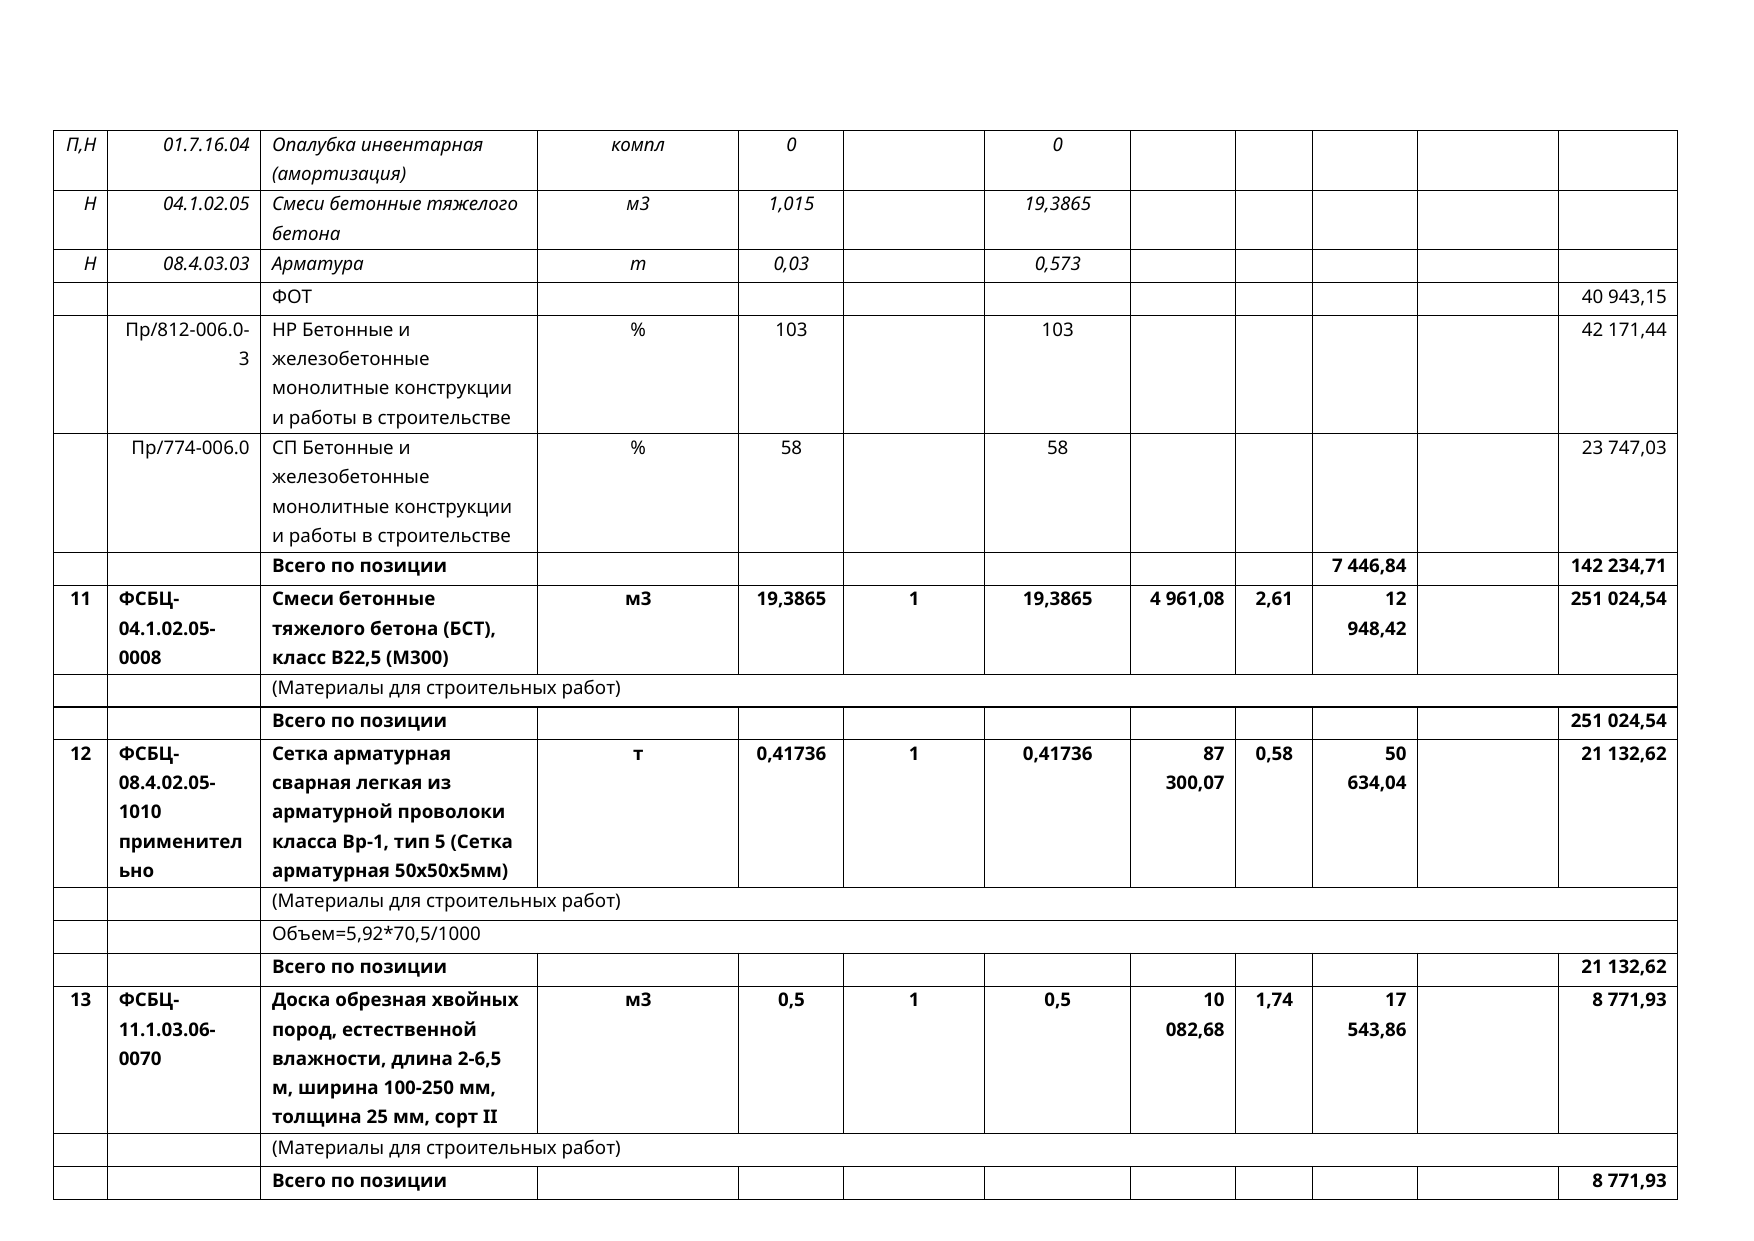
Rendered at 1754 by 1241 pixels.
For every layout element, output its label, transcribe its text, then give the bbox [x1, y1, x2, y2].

table_cell [1236, 708, 1312, 739]
table_cell [108, 708, 260, 739]
table_cell [985, 283, 1130, 315]
table_cell [1236, 316, 1312, 433]
table_cell [54, 283, 107, 315]
table_cell т [538, 250, 738, 282]
table_cell [1313, 434, 1417, 552]
table_cell [1131, 316, 1235, 433]
table_cell 0 [739, 131, 843, 189]
table_cell 19,3865 [985, 586, 1130, 673]
table_cell Н [54, 250, 107, 282]
table_cell [108, 1167, 260, 1199]
table_cell 0,41736 [739, 740, 843, 887]
table_cell 0 [985, 131, 1130, 189]
table_cell [739, 553, 843, 584]
table_cell [1313, 131, 1417, 189]
table_cell [1131, 191, 1235, 249]
table_cell [1313, 283, 1417, 315]
table_cell 04.1.02.05 [108, 191, 260, 249]
table_cell [1418, 283, 1558, 315]
table_cell 21 132,62 [1559, 740, 1677, 887]
table_cell Н [54, 191, 107, 249]
table_cell [108, 675, 260, 706]
table_cell ФСБЦ-04.1.02.05-0008 [108, 586, 260, 673]
table_cell 87 300,07 [1131, 740, 1235, 887]
table_cell [985, 553, 1130, 584]
table_cell [1313, 708, 1417, 739]
table_cell [1418, 434, 1558, 552]
table_cell [1418, 316, 1558, 433]
table_cell % [538, 316, 738, 433]
table_cell [739, 283, 843, 315]
table_cell [844, 954, 984, 986]
table_cell т [538, 740, 738, 887]
table_cell 0,03 [739, 250, 843, 282]
table_cell [54, 434, 107, 552]
table_cell [54, 708, 107, 739]
table_cell [54, 675, 107, 706]
table_cell [1236, 283, 1312, 315]
table_cell [538, 954, 738, 986]
table_cell [538, 1167, 738, 1199]
table_cell 58 [985, 434, 1130, 552]
table_cell компл [538, 131, 738, 189]
table_cell Смеси бетонные тяжелого бетона (БСТ), класс В22,5 (М300) [261, 586, 537, 673]
table_cell П,Н [54, 131, 107, 189]
table_cell [108, 888, 260, 920]
table_cell 21 132,62 [1559, 954, 1677, 986]
table_cell [54, 553, 107, 584]
table_cell [844, 191, 984, 249]
table_cell [538, 553, 738, 584]
table_cell СП Бетонные и железобетонные монолитные конструкции и работы в строительстве [261, 434, 537, 552]
table_cell [1313, 954, 1417, 986]
table_cell (Материалы для строительных работ) [261, 1134, 1677, 1166]
table_cell 251 024,54 [1559, 708, 1677, 739]
table_cell [844, 283, 984, 315]
table_cell [54, 888, 107, 920]
table_cell [1418, 553, 1558, 584]
table_cell [1418, 740, 1558, 887]
table_cell Всего по позиции [261, 1167, 537, 1199]
table_cell [844, 1167, 984, 1199]
table_cell 4 961,08 [1131, 586, 1235, 673]
table_cell [844, 708, 984, 739]
table_cell 1,015 [739, 191, 843, 249]
table_cell Пр/812-006.0-3 [108, 316, 260, 433]
table_cell 103 [739, 316, 843, 433]
table_cell [108, 921, 260, 953]
table_cell 8 771,93 [1559, 1167, 1677, 1199]
table_cell [1236, 434, 1312, 552]
table_cell [739, 1167, 843, 1199]
table_cell [108, 954, 260, 986]
table_cell 8 771,93 [1559, 987, 1677, 1133]
table_cell 17 543,86 [1313, 987, 1417, 1133]
table_cell [1418, 954, 1558, 986]
table_cell Всего по позиции [261, 553, 537, 584]
table_cell 19,3865 [739, 586, 843, 673]
table_cell [54, 1134, 107, 1166]
table_cell Объем=5,92*70,5/1000 [261, 921, 1677, 953]
table_cell [108, 553, 260, 584]
table_cell м3 [538, 191, 738, 249]
table_cell 12 [54, 740, 107, 887]
table_cell 12 948,42 [1313, 586, 1417, 673]
table_cell [1131, 553, 1235, 584]
table_cell [1313, 250, 1417, 282]
table_cell [538, 283, 738, 315]
table_cell Всего по позиции [261, 708, 537, 739]
table_cell [1418, 131, 1558, 189]
table_cell [1559, 131, 1677, 189]
table_cell [1131, 954, 1235, 986]
table_cell (Материалы для строительных работ) [261, 888, 1677, 920]
table_cell [985, 1167, 1130, 1199]
table_cell [1418, 987, 1558, 1133]
table_cell 0,58 [1236, 740, 1312, 887]
table_cell [1418, 1167, 1558, 1199]
table_cell [1236, 131, 1312, 189]
table_cell Всего по позиции [261, 954, 537, 986]
table_cell 50 634,04 [1313, 740, 1417, 887]
table_cell 2,61 [1236, 586, 1312, 673]
table_cell 13 [54, 987, 107, 1133]
table_cell [108, 1134, 260, 1166]
table_cell [1418, 250, 1558, 282]
table_cell 0,41736 [985, 740, 1130, 887]
table_cell 1,74 [1236, 987, 1312, 1133]
table_cell [1131, 283, 1235, 315]
table_cell 251 024,54 [1559, 586, 1677, 673]
table_cell [739, 708, 843, 739]
table_cell [1236, 553, 1312, 584]
table_cell [985, 954, 1130, 986]
table_cell [739, 954, 843, 986]
table_cell [1313, 1167, 1417, 1199]
table_cell 142 234,71 [1559, 553, 1677, 584]
table_cell 42 171,44 [1559, 316, 1677, 433]
table_cell [1236, 954, 1312, 986]
table_cell [1131, 131, 1235, 189]
table_cell [1418, 586, 1558, 673]
table_cell [1313, 191, 1417, 249]
table_cell [54, 1167, 107, 1199]
table_cell 11 [54, 586, 107, 673]
table_cell Арматура [261, 250, 537, 282]
table_cell 103 [985, 316, 1130, 433]
table_cell [108, 283, 260, 315]
table_cell м3 [538, 987, 738, 1133]
table_cell 7 446,84 [1313, 553, 1417, 584]
table_cell Смеси бетонные тяжелого бетона [261, 191, 537, 249]
table_cell [844, 131, 984, 189]
table_cell [1236, 191, 1312, 249]
table_cell [844, 553, 984, 584]
table_cell 1 [844, 586, 984, 673]
table_cell Пр/774-006.0 [108, 434, 260, 552]
table_cell 10 082,68 [1131, 987, 1235, 1133]
table_cell НР Бетонные и железобетонные монолитные конструкции и работы в строительстве [261, 316, 537, 433]
table_cell [54, 954, 107, 986]
table_cell 08.4.03.03 [108, 250, 260, 282]
table_cell 23 747,03 [1559, 434, 1677, 552]
table_cell ФСБЦ-11.1.03.06-0070 [108, 987, 260, 1133]
table_cell 19,3865 [985, 191, 1130, 249]
table_cell 0,573 [985, 250, 1130, 282]
table_cell Доска обрезная хвойных пород, естественной влажности, длина 2-6,5 м, ширина 100-250 мм, толщина 25 мм, сорт II [261, 987, 537, 1133]
table_cell Сетка арматурная сварная легкая из арматурной проволоки класса Вр-1, тип 5 (Сетка арматурная 50х50х5мм) [261, 740, 537, 887]
table_cell 0,5 [739, 987, 843, 1133]
table_cell (Материалы для строительных работ) [261, 675, 1677, 706]
table_cell [1236, 1167, 1312, 1199]
table_cell [54, 316, 107, 433]
table_cell [1559, 191, 1677, 249]
table_cell [1418, 708, 1558, 739]
table_cell 1 [844, 987, 984, 1133]
table_cell [1131, 1167, 1235, 1199]
table_cell Опалубка инвентарная (амортизация) [261, 131, 537, 189]
table_cell [1418, 191, 1558, 249]
table_cell % [538, 434, 738, 552]
table_cell [844, 250, 984, 282]
table_cell [1131, 250, 1235, 282]
table_cell 1 [844, 740, 984, 887]
table_cell [985, 708, 1130, 739]
table_cell [1313, 316, 1417, 433]
table_cell [1131, 708, 1235, 739]
table_cell 58 [739, 434, 843, 552]
table_cell [1236, 250, 1312, 282]
table_cell [538, 708, 738, 739]
table_cell [1131, 434, 1235, 552]
table_cell [844, 316, 984, 433]
table_cell [844, 434, 984, 552]
table_cell 01.7.16.04 [108, 131, 260, 189]
table_cell ФОТ [261, 283, 537, 315]
table_cell м3 [538, 586, 738, 673]
table_cell [54, 921, 107, 953]
table_cell ФСБЦ-08.4.02.05-1010 применительно [108, 740, 260, 887]
table_cell 40 943,15 [1559, 283, 1677, 315]
table_cell [1559, 250, 1677, 282]
table_cell 0,5 [985, 987, 1130, 1133]
